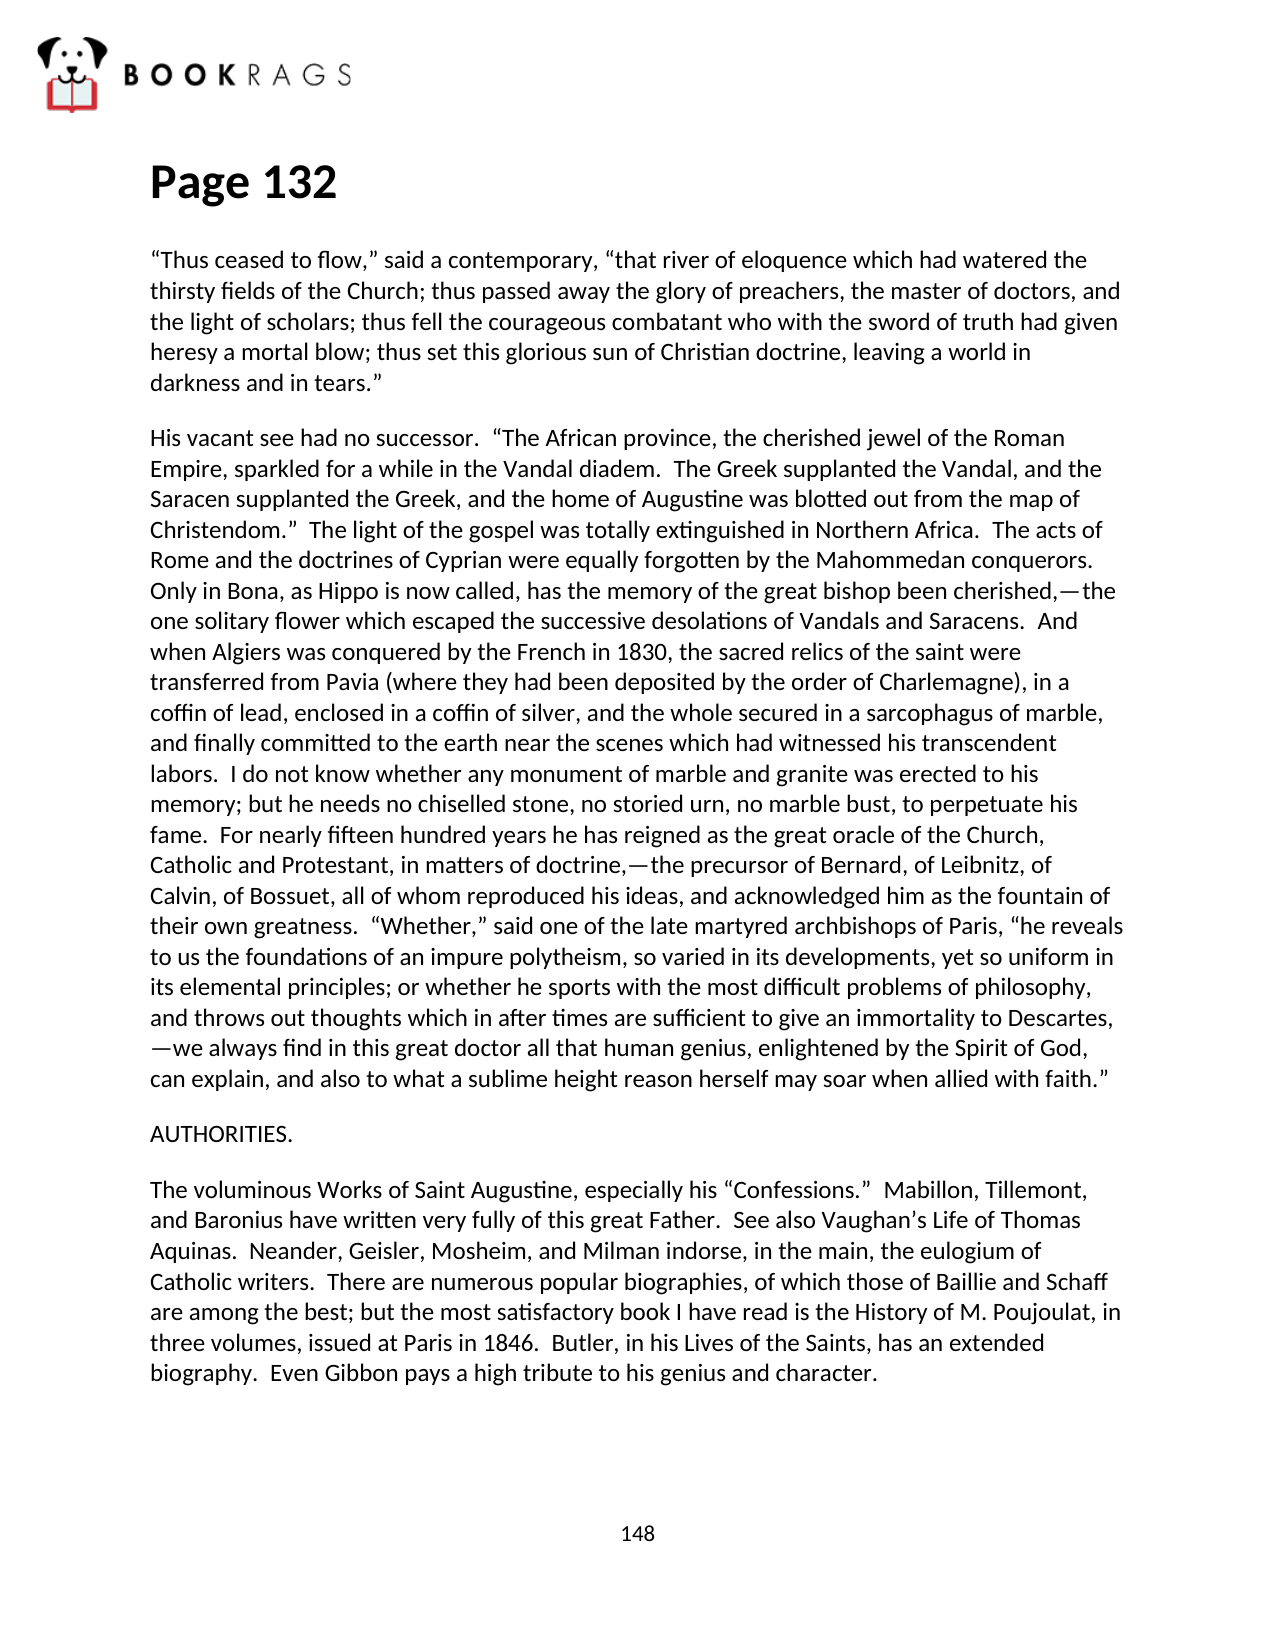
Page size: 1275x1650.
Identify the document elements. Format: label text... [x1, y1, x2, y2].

text AUTHORITIES. [150, 1119, 1125, 1149]
text The voluminous Works of Saint Augustine, especially his “Confessions.” Mabillon, Tillemont, and Baronius have written very fully of this great Father. See also Vaughan’s Life of Thomas Aquinas. Neander, Geisler, Mosheim, and Milman indorse, in the main, the eulogium of Catholic writers. There are numerous popular biographies, of which those of Baillie and Schaff are among the best; but the most satisfactory book I have read is the History of M. Poujoulat, in three volumes, issued at Paris in 1846. Butler, in his Lives of the Saints, has an extended biography. Even Gibbon pays a high tribute to his genius and character. [150, 1174, 1125, 1388]
text His vacant see had no successor. “The African province, the cherished jewel of the Roman Empire, sparkled for a while in the Vandal diadem. The Greek supplanted the Vandal, and the Saracen supplanted the Greek, and the home of Augustine was blotted out from the map of Christendom.” The light of the gospel was totally extinguished in Northern Africa. The acts of Rome and the doctrines of Cyprian were equally forgotten by the Mahommedan conquerors. Only in Bona, as Hippo is now called, has the memory of the great bishop been cherished,—­the one solitary flower which escaped the successive desolations of Vandals and Saracens. And when Algiers was conquered by the French in 1830, the sacred relics of the saint were transferred from Pavia (where they had been deposited by the order of Charlemagne), in a coffin of lead, enclosed in a coffin of silver, and the whole secured in a sarcophagus of marble, and finally committed to the earth near the scenes which had witnessed his transcendent labors. I do not know whether any monument of marble and granite was erected to his memory; but he needs no chiselled stone, no storied urn, no marble bust, to perpetuate his fame. For nearly fifteen hundred years he has reigned as the great oracle of the Church, Catholic and Protestant, in matters of doctrine,—­the precursor of Bernard, of Leibnitz, of Calvin, of Bossuet, all of whom reproduced his ideas, and acknowledged him as the fountain of their own greatness. “Whether,” said one of the late martyred archbishops of Paris, “he reveals to us the foundations of an impure polytheism, so varied in its developments, yet so uniform in its elemental principles; or whether he sports with the most difficult problems of philosophy, and throws out thoughts which in after times are sufficient to give an immortality to Descartes,—­we always find in this great doctor all that human genius, enlightened by the Spirit of God, can explain, and also to what a sublime height reason herself may soar when allied with faith.” [150, 422, 1125, 1094]
text “Thus ceased to flow,” said a contemporary, “that river of eloquence which had watered the thirsty fields of the Church; thus passed away the glory of preachers, the master of doctors, and the light of scholars; thus fell the courageous combatant who with the sword of truth had given heresy a mortal blow; thus set this glorious sun of Christian doctrine, leaving a world in darkness and in tears.” [150, 244, 1125, 397]
picture [37, 37, 351, 113]
text Page 132 [150, 150, 1125, 211]
